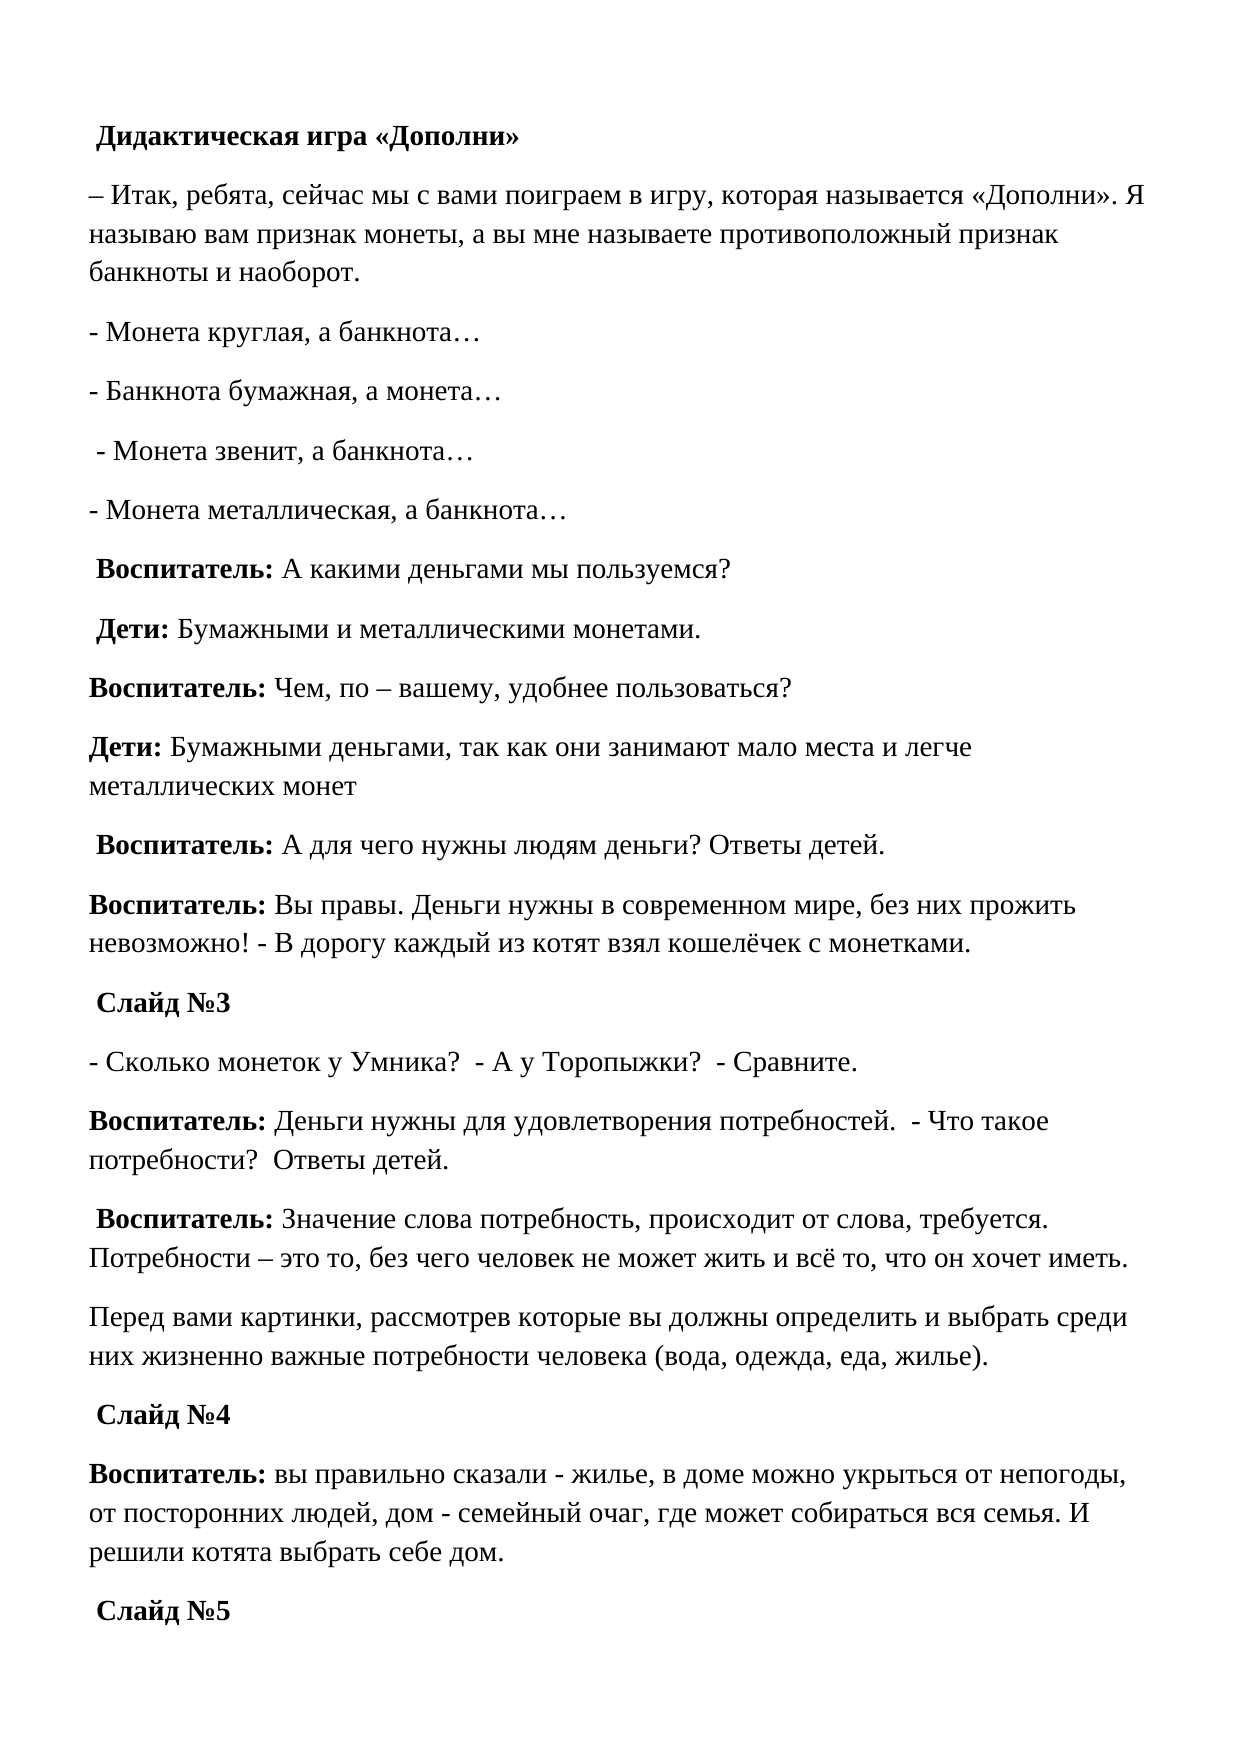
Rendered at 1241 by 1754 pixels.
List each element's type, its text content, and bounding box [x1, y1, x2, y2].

text Перед вами картинки, рассмотрев которые вы должны определить и выбрать среди них жизненно важные потребности человека (вода, одежда, еда, жилье). [88, 1299, 1152, 1371]
text Воспитатель: вы правильно сказали - жилье, в доме можно укрыться от непогоды, от посторонних людей, дом - семейный очаг, где может собираться вся семья. И решили котята выбрать себе дом. [88, 1457, 1152, 1567]
text Слайд №5 [88, 1593, 1152, 1627]
text - Монета круглая, а банкнота… [88, 314, 1152, 347]
text Слайд №4 [88, 1397, 1152, 1431]
text - Сколько монеток у Умника? - А у Торопыжки? - Сравните. [88, 1044, 1152, 1078]
text - Монета звенит, а банкнота… [88, 433, 1152, 466]
text Воспитатель: Вы правы. Деньги нужны в современном мире, без них прожить невозможно! - В дорогу каждый из котят взял кошелёчек с монетками. [88, 887, 1152, 959]
text Воспитатель: А для чего нужны людям деньги? Ответы детей. [88, 827, 1152, 861]
text Слайд №3 [88, 985, 1152, 1018]
text Дети: Бумажными и металлическими монетами. [88, 611, 1152, 644]
text Воспитатель: Значение слова потребность, происходит от слова, требуется. Потребности – это то, без чего человек не может жить и всё то, что он хочет иметь. [88, 1201, 1152, 1273]
text Дидактическая игра «Дополни» [88, 118, 1152, 152]
text Воспитатель: Чем, по – вашему, удобнее пользоваться? [88, 670, 1152, 704]
text - Монета металлическая, а банкнота… [88, 492, 1152, 526]
text – Итак, ребята, сейчас мы с вами поиграем в игру, которая называется «Дополни». Я называю вам признак монеты, а вы мне называете противоположный признак банкноты и наоборот. [88, 177, 1152, 288]
text Воспитатель: Деньги нужны для удовлетворения потребностей. - Что такое потребности? Ответы детей. [88, 1103, 1152, 1176]
text Дети: Бумажными деньгами, так как они занимают мало места и легче металлических монет [88, 729, 1152, 802]
text Воспитатель: А какими деньгами мы пользуемся? [88, 551, 1152, 585]
text - Банкнота бумажная, а монета… [88, 373, 1152, 407]
